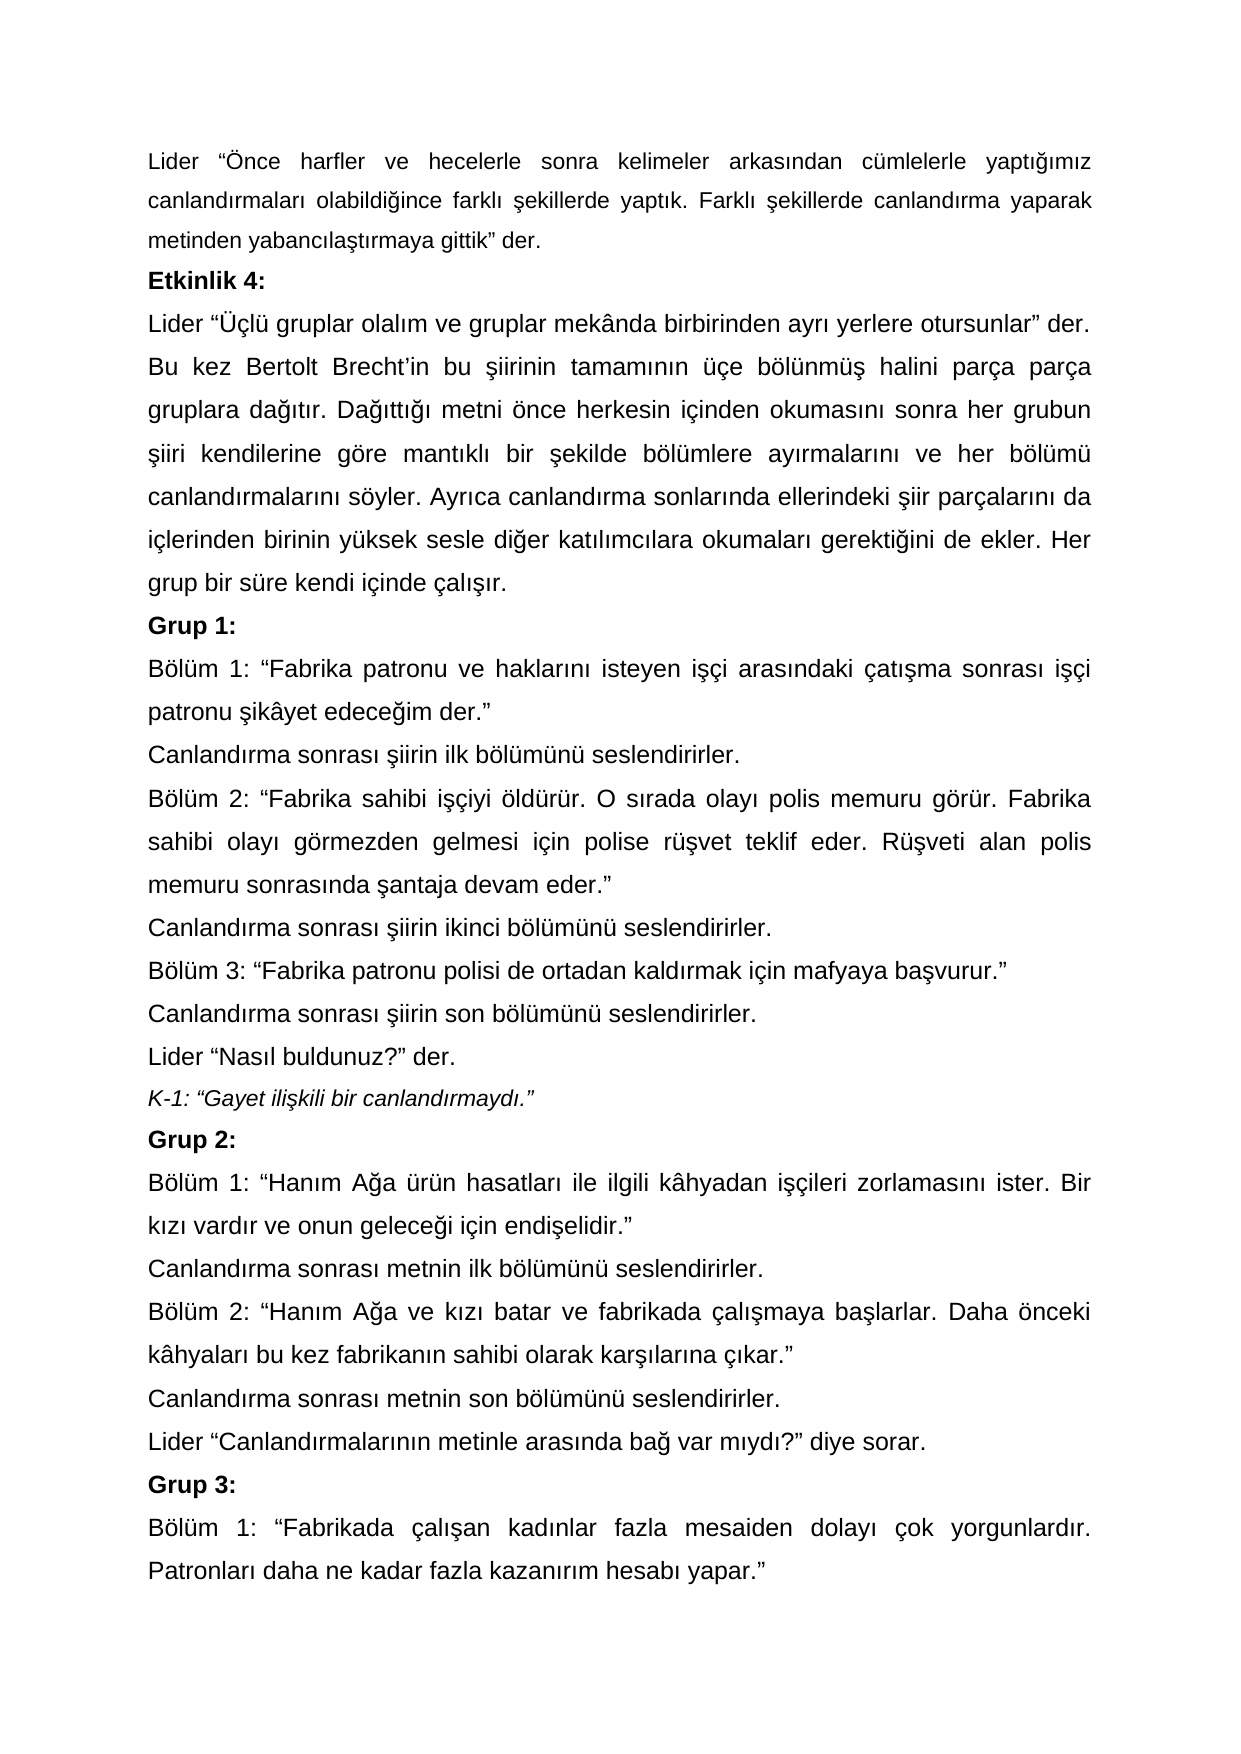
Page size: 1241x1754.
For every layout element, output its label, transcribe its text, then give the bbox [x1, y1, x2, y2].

text Canlandırma sonrası şiirin ikinci bölümünü seslendirirler. [148, 913, 1093, 942]
text Lider “Üçlü gruplar olalım ve gruplar mekânda birbirinden ayrı yerlere otursunlar” der. Bu kez Bertolt Brecht’in bu şiirinin tamamının üçe bölünmüş halini parça parça gruplara dağıtır. Dağıttığı metni önce herkesin içinden okumasını sonra her grubun şiiri kendilerine göre mantıklı bir şekilde bölümlere ayırmalarını ve her bölümü canlandırmalarını söyler. Ayrıca canlandırma sonlarında ellerindeki şiir parçalarını da içlerinden birinin yüksek sesle diğer katılımcılara okumaları gerektiğini de ekler. Her grup bir süre kendi içinde çalışır. [148, 309, 1093, 597]
text Bölüm 1: “Fabrika patronu ve haklarını isteyen işçi arasındaki çatışma sonrası işçi patronu şikâyet edeceğim der.” [148, 654, 1093, 726]
text Etkinlik 4: [148, 266, 1093, 295]
text Grup 1: [148, 611, 1093, 640]
text Lider “Önce harfler ve hecelerle sonra kelimeler arkasından cümlelerle yaptığımız canlandırmaları olabildiğince farklı şekillerde yaptık. Farklı şekillerde canlandırma yaparak metinden yabancılaştırmaya gittik” der. [148, 148, 1093, 253]
text Canlandırma sonrası şiirin ilk bölümünü seslendirirler. [148, 740, 1093, 769]
text Bölüm 2: “Hanım Ağa ve kızı batar ve fabrikada çalışmaya başlarlar. Daha önceki kâhyaları bu kez fabrikanın sahibi olarak karşılarına çıkar.” [148, 1297, 1093, 1369]
text Bölüm 1: “Hanım Ağa ürün hasatları ile ilgili kâhyadan işçileri zorlamasını ister. Bir kızı vardır ve onun geleceği için endişelidir.” [148, 1168, 1093, 1240]
text Grup 3: [148, 1470, 1093, 1499]
text Bölüm 3: “Fabrika patronu polisi de ortadan kaldırmak için mafyaya başvurur.” [148, 956, 1093, 985]
text Canlandırma sonrası metnin son bölümünü seslendirirler. [148, 1384, 1093, 1412]
text Grup 2: [148, 1125, 1093, 1154]
text Bölüm 2: “Fabrika sahibi işçiyi öldürür. O sırada olayı polis memuru görür. Fabrika sahibi olayı görmezden gelmesi için polise rüşvet teklif eder. Rüşveti alan polis memuru sonrasında şantaja devam eder.” [148, 783, 1093, 898]
text K-1: “Gayet ilişkili bir canlandırmaydı.” [148, 1085, 1093, 1112]
text Lider “Nasıl buldunuz?” der. [148, 1042, 1093, 1071]
text Canlandırma sonrası metnin ilk bölümünü seslendirirler. [148, 1254, 1093, 1283]
text Lider “Canlandırmalarının metinle arasında bağ var mıydı?” diye sorar. [148, 1427, 1093, 1456]
text Canlandırma sonrası şiirin son bölümünü seslendirirler. [148, 999, 1093, 1028]
text Bölüm 1: “Fabrikada çalışan kadınlar fazla mesaiden dolayı çok yorgunlardır. Patronları daha ne kadar fazla kazanırım hesabı yapar.” [148, 1513, 1093, 1585]
